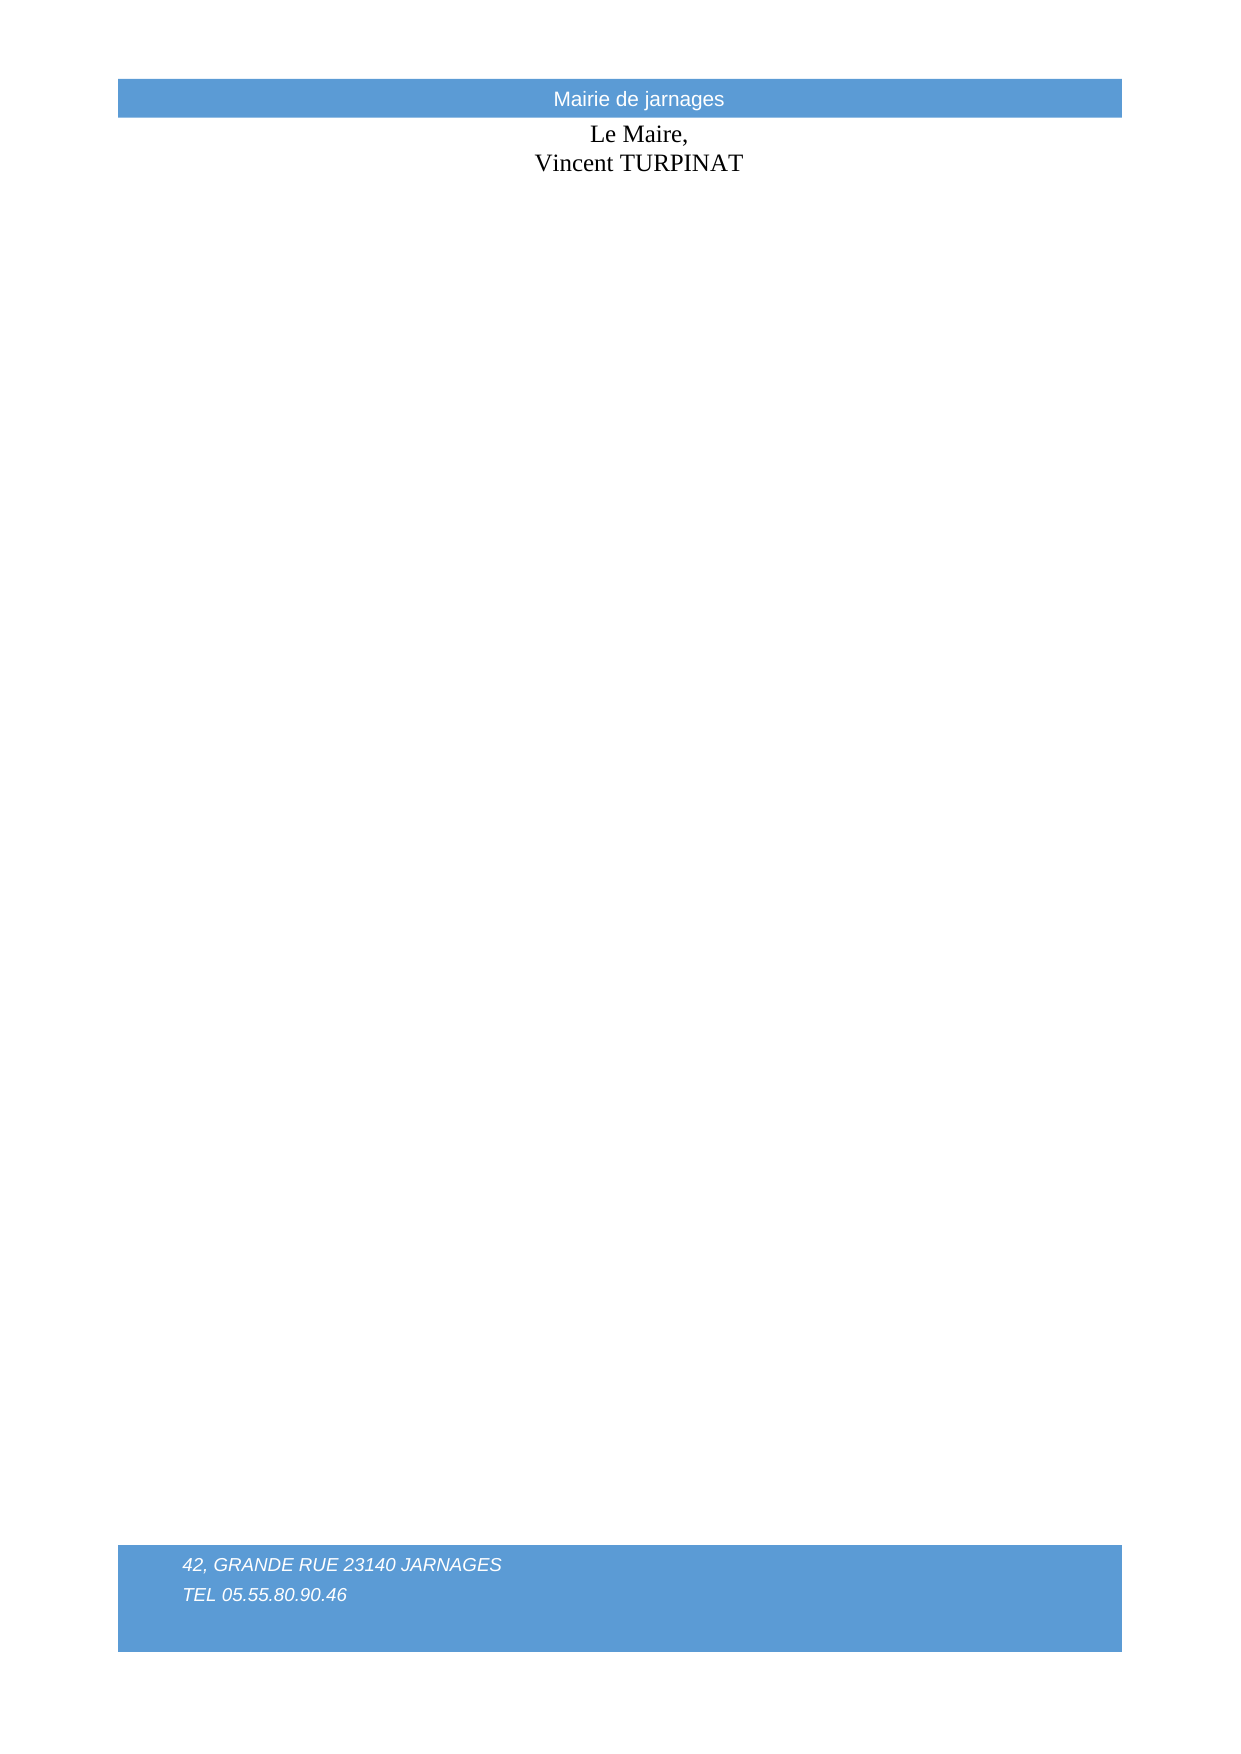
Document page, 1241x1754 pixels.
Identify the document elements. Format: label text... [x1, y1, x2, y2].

text Vincent TURPINAT [170, 148, 1108, 176]
text Le Maire, [170, 118, 1108, 148]
